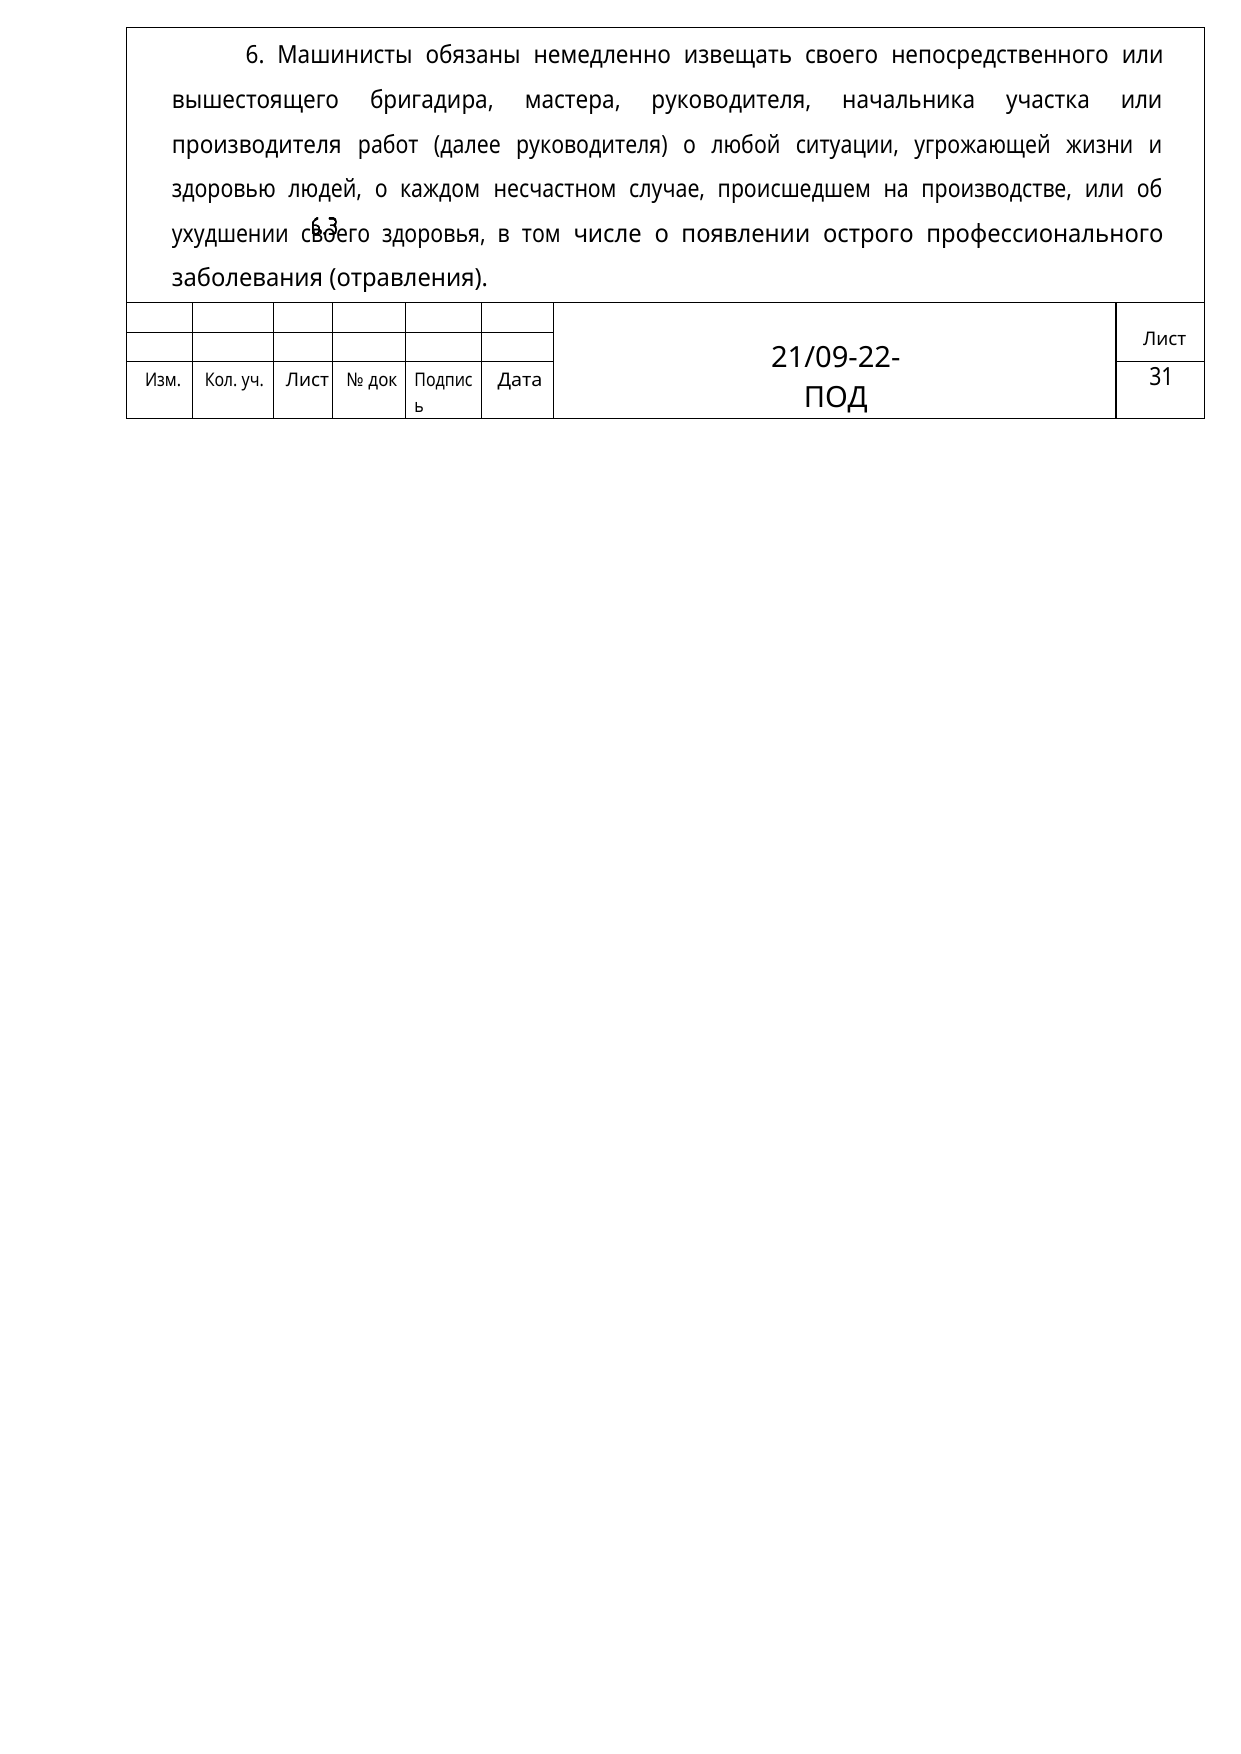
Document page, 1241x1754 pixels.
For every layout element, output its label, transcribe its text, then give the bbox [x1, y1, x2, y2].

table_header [127, 28, 1204, 302]
table_cell [274, 333, 332, 361]
table_cell [406, 303, 481, 332]
table_cell Изм. [127, 362, 192, 417]
table_cell [482, 333, 553, 361]
table_cell [482, 303, 553, 332]
table_cell [274, 303, 332, 332]
table_cell Подпись [406, 362, 481, 417]
table_cell № док [333, 362, 405, 417]
table_cell Дата [482, 362, 553, 417]
table_cell Лист [274, 362, 332, 417]
table_cell [193, 333, 273, 361]
table_cell [333, 303, 405, 332]
table_cell [333, 333, 405, 361]
table_cell Лист [1117, 303, 1204, 361]
table_cell 21/09-22-ПОД [554, 303, 1115, 417]
table_cell [127, 303, 192, 332]
table_cell 31 [1117, 362, 1204, 417]
table_cell Кол. уч. [193, 362, 273, 417]
table_cell [127, 333, 192, 361]
table_cell [193, 303, 273, 332]
table_cell [406, 333, 481, 361]
